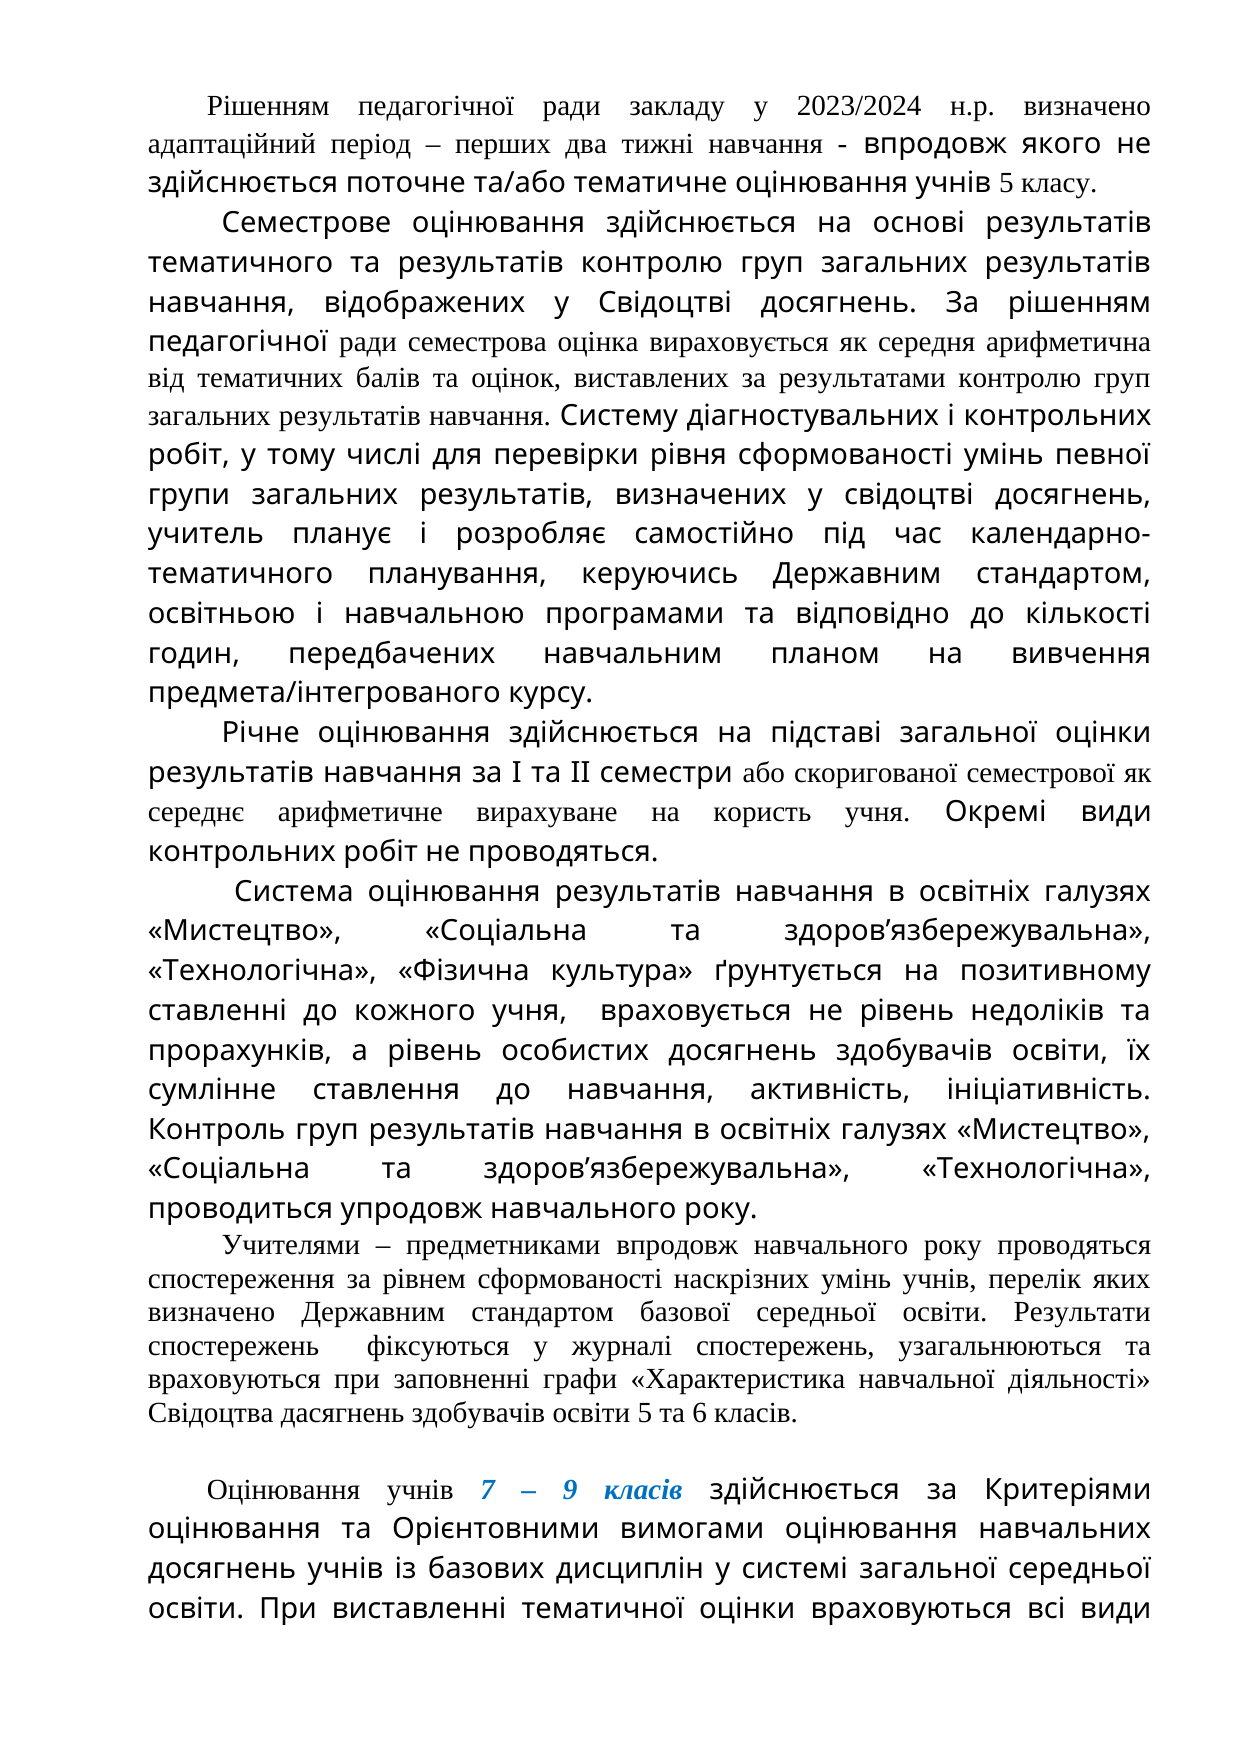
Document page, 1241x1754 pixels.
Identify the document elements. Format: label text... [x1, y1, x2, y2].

text Рішенням педагогічної ради закладу у 2023/2024 н.р. визначено адаптаційний період – перших два тижні навчання - впродовж якого не здійснюється поточне та/або тематичне оцінювання учнів 5 класу. [148, 88, 1152, 201]
text Учителями – предметниками впродовж навчального року проводяться спостереження за рівнем сформованості наскрізних умінь учнів, перелік яких визначено Державним стандартом базової середньої освіти. Результати спостережень фіксуються у журналі спостережень, узагальнюються та враховуються при заповненні графи «Характеристика навчальної діяльності» Свідоцтва дасягнень здобувачів освіти 5 та 6 класів. [148, 1227, 1152, 1428]
text Семестрове оцінювання здійснюється на основі результатів тематичного та результатів контролю груп загальних результатів навчання, відображених у Свідоцтві досягнень. За рішенням педагогічної ради семестрова оцінка вираховується як середня арифметична від тематичних балів та оцінок, виставлених за результатами контролю груп загальних результатів навчання. Систему діагностувальних і контрольних робіт, у тому числі для перевірки рівня сформованості умінь певної групи загальних результатів, визначених у свідоцтві досягнень, учитель планує і розробляє самостійно під час календарно-тематичного планування, керуючись Державним стандартом, освітньою і навчальною програмами та відповідно до кількості годин, передбачених навчальним планом на вивчення предмета/інтегрованого курсу. [148, 201, 1152, 711]
text Система оцінювання результатів навчання в освітніх галузях «Мистецтво», «Соціальна та здоров’язбережувальна», «Технологічна», «Фізична культура» ґрунтується на позитивному ставленні до кожного учня, враховується не рівень недоліків та прорахунків, а рівень особистих досягнень здобувачів освіти, їх сумлінне ставлення до навчання, активність, ініціативність. Контроль груп результатів навчання в освітніх галузях «Мистецтво», «Соціальна та здоров’язбережувальна», «Технологічна», проводиться упродовж навчального року. [148, 870, 1152, 1227]
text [148, 1468, 1152, 1627]
text Річне оцінювання здійснюється на підставі загальної оцінки результатів навчання за І та ІІ семестри або скоригованої семестрової як середнє арифметичне вирахуване на користь учня. Окремі види контрольних робіт не проводяться. [148, 711, 1152, 870]
